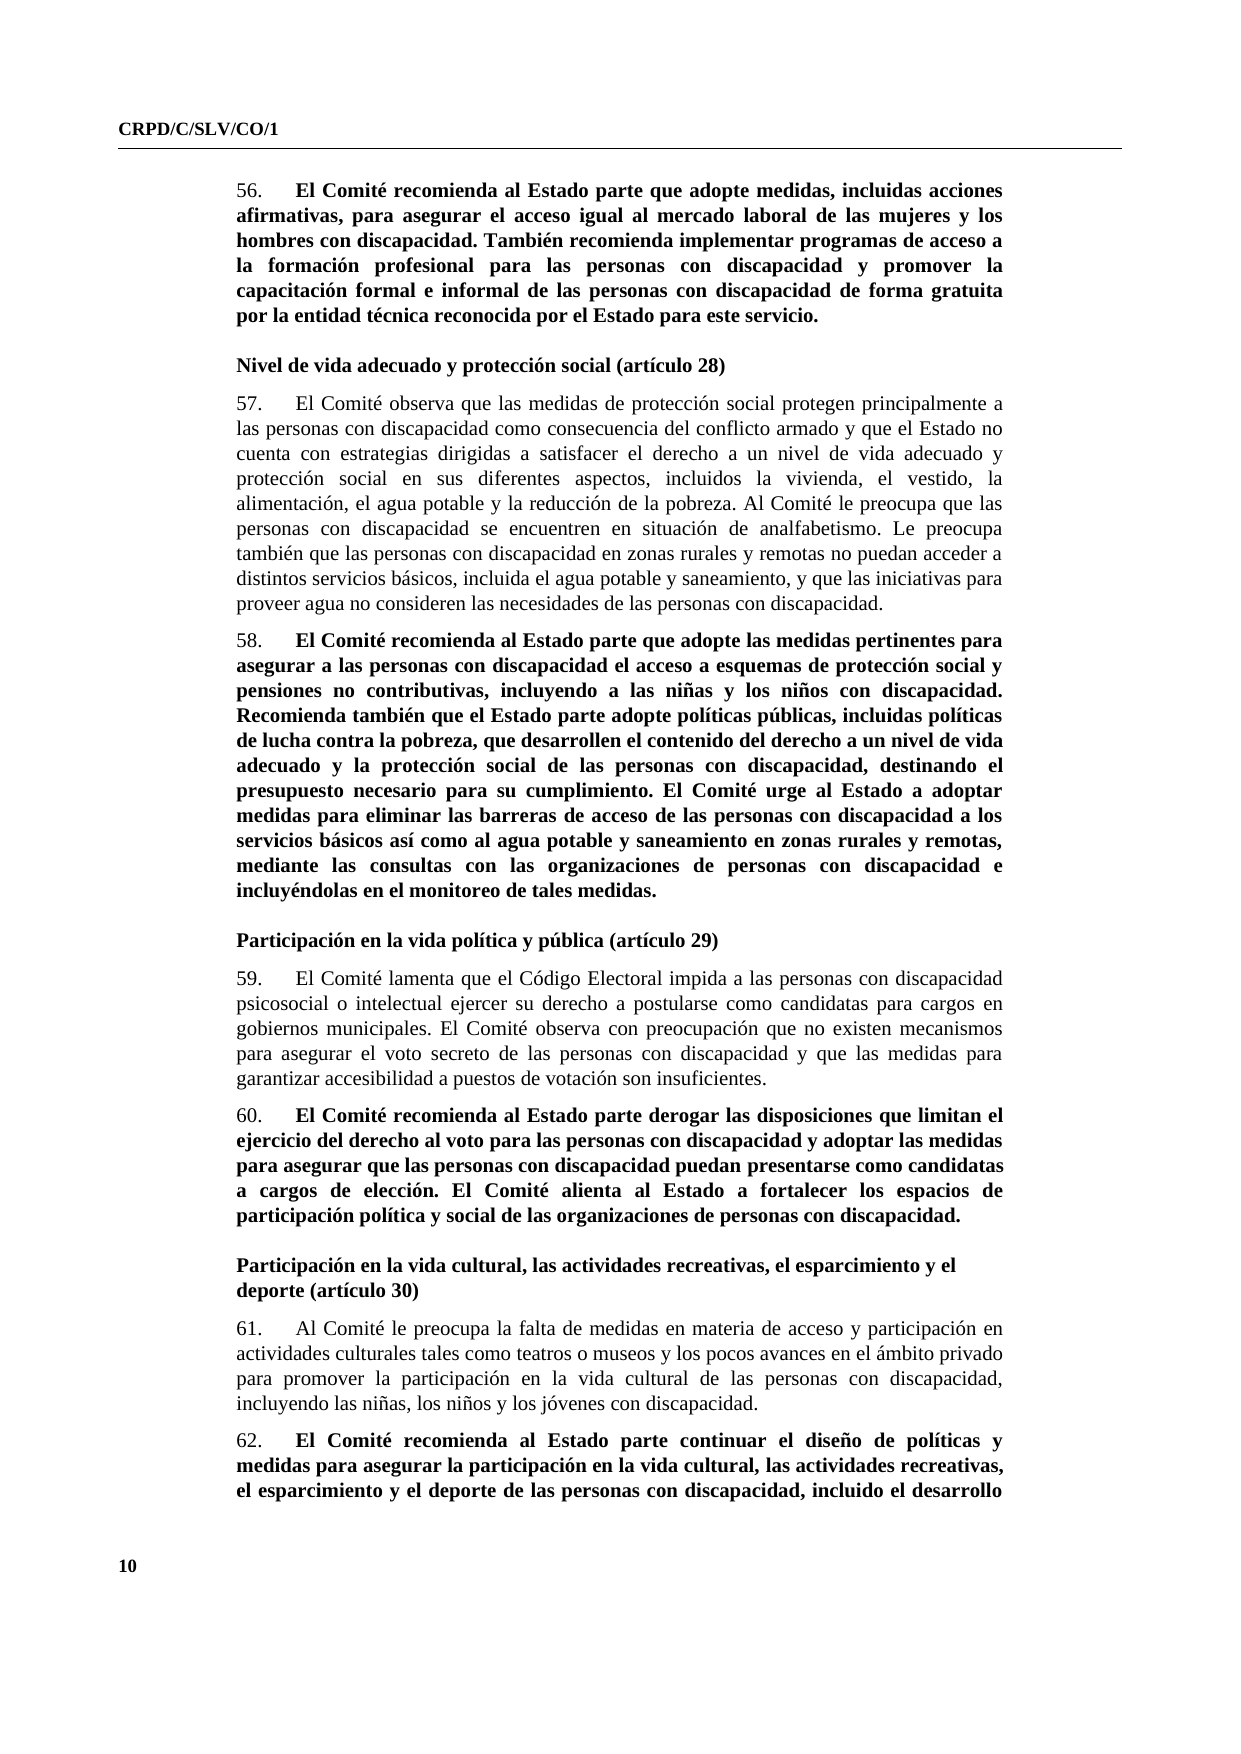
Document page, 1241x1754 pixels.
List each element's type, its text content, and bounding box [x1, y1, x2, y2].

text Participación en la vida política y pública (artículo 29) [118, 927, 1004, 952]
list El Comité observa que las medidas de protección social protegen principalmente a las personas con discapacidad como consecuencia del conflicto armado y que el Estado no cuenta con estrategias dirigidas a satisfacer el derecho a un nivel de vida adecuado y protección social en sus diferentes aspectos, incluidos la vivienda, el vestido, la alimentación, el agua potable y la reducción de la pobreza. Al Comité le preocupa que las personas con discapacidad se encuentren en situación de analfabetismo. Le preocupa también que las personas con discapacidad en zonas rurales y remotas no puedan acceder a distintos servicios básicos, incluida el agua potable y saneamiento, y que las iniciativas para proveer agua no consideren las necesidades de las personas con discapacidad. [236, 390, 1004, 615]
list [236, 1427, 1004, 1502]
list El Comité lamenta que el Código Electoral impida a las personas con discapacidad psicosocial o intelectual ejercer su derecho a postularse como candidatas para cargos en gobiernos municipales. El Comité observa con preocupación que no existen mecanismos para asegurar el voto secreto de las personas con discapacidad y que las medidas para garantizar accesibilidad a puestos de votación son insuficientes. [236, 965, 1004, 1090]
text Nivel de vida adecuado y protección social (artículo 28) [118, 352, 1004, 377]
list El Comité recomienda al Estado parte derogar las disposiciones que limitan el ejercicio del derecho al voto para las personas con discapacidad y adoptar las medidas para asegurar que las personas con discapacidad puedan presentarse como candidatas a cargos de elección. El Comité alienta al Estado a fortalecer los espacios de participación política y social de las organizaciones de personas con discapacidad. [236, 1102, 1004, 1227]
list El Comité recomienda al Estado parte que adopte medidas, incluidas acciones afirmativas, para asegurar el acceso igual al mercado laboral de las mujeres y los hombres con discapacidad. También recomienda implementar programas de acceso a la formación profesional para las personas con discapacidad y promover la capacitación formal e informal de las personas con discapacidad de forma gratuita por la entidad técnica reconocida por el Estado para este servicio. [236, 177, 1004, 327]
list Al Comité le preocupa la falta de medidas en materia de acceso y participación en actividades culturales tales como teatros o museos y los pocos avances en el ámbito privado para promover la participación en la vida cultural de las personas con discapacidad, incluyendo las niñas, los niños y los jóvenes con discapacidad. [236, 1315, 1004, 1415]
list El Comité recomienda al Estado parte que adopte las medidas pertinentes para asegurar a las personas con discapacidad el acceso a esquemas de protección social y pensiones no contributivas, incluyendo a las niñas y los niños con discapacidad. Recomienda también que el Estado parte adopte políticas públicas, incluidas políticas de lucha contra la pobreza, que desarrollen el contenido del derecho a un nivel de vida adecuado y la protección social de las personas con discapacidad, destinando el presupuesto necesario para su cumplimiento. El Comité urge al Estado a adoptar medidas para eliminar las barreras de acceso de las personas con discapacidad a los servicios básicos así como al agua potable y saneamiento en zonas rurales y remotas, mediante las consultas con las organizaciones de personas con discapacidad e incluyéndolas en el monitoreo de tales medidas. [236, 627, 1004, 902]
text Participación en la vida cultural, las actividades recreativas, el esparcimiento y el deporte (artículo 30) [118, 1252, 1004, 1302]
